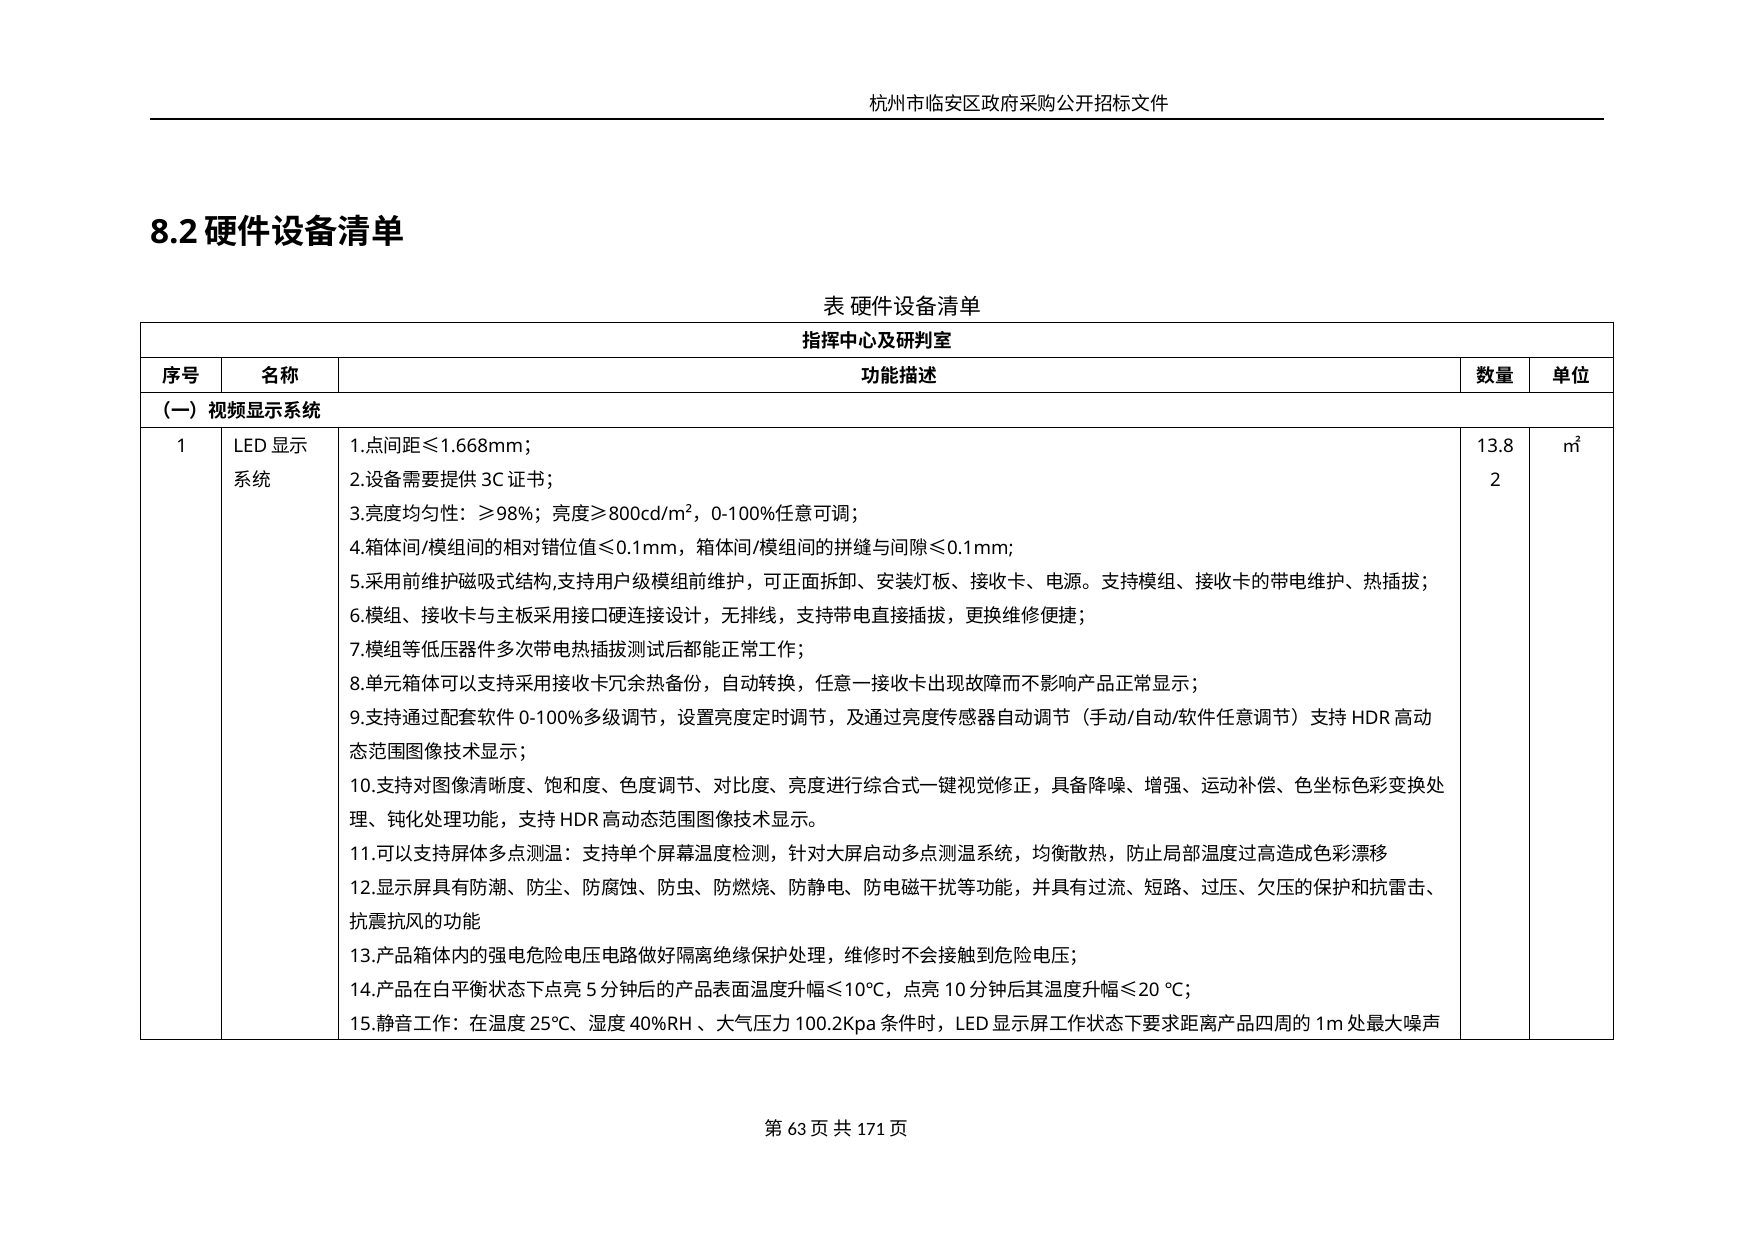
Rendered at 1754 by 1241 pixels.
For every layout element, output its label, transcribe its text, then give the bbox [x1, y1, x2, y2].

subtitle 8.2硬件设备清单 [150, 196, 1604, 263]
table_cell ㎡ [1530, 428, 1613, 1039]
table_cell LED显示系统 [222, 428, 338, 1039]
table_cell 13.82 [1461, 428, 1529, 1039]
text 表 硬件设备清单 [150, 288, 1604, 322]
table_header 指挥中心及研判室 [141, 323, 1613, 357]
table_cell 功能描述 [339, 358, 1460, 392]
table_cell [339, 428, 1460, 1039]
table_cell （一）视频显示系统 [141, 393, 1613, 427]
table_cell 1 [141, 428, 221, 1039]
table_cell 数量 [1461, 358, 1529, 392]
table_cell 名称 [222, 358, 338, 392]
table_cell 序号 [141, 358, 221, 392]
table_cell 单位 [1530, 358, 1613, 392]
